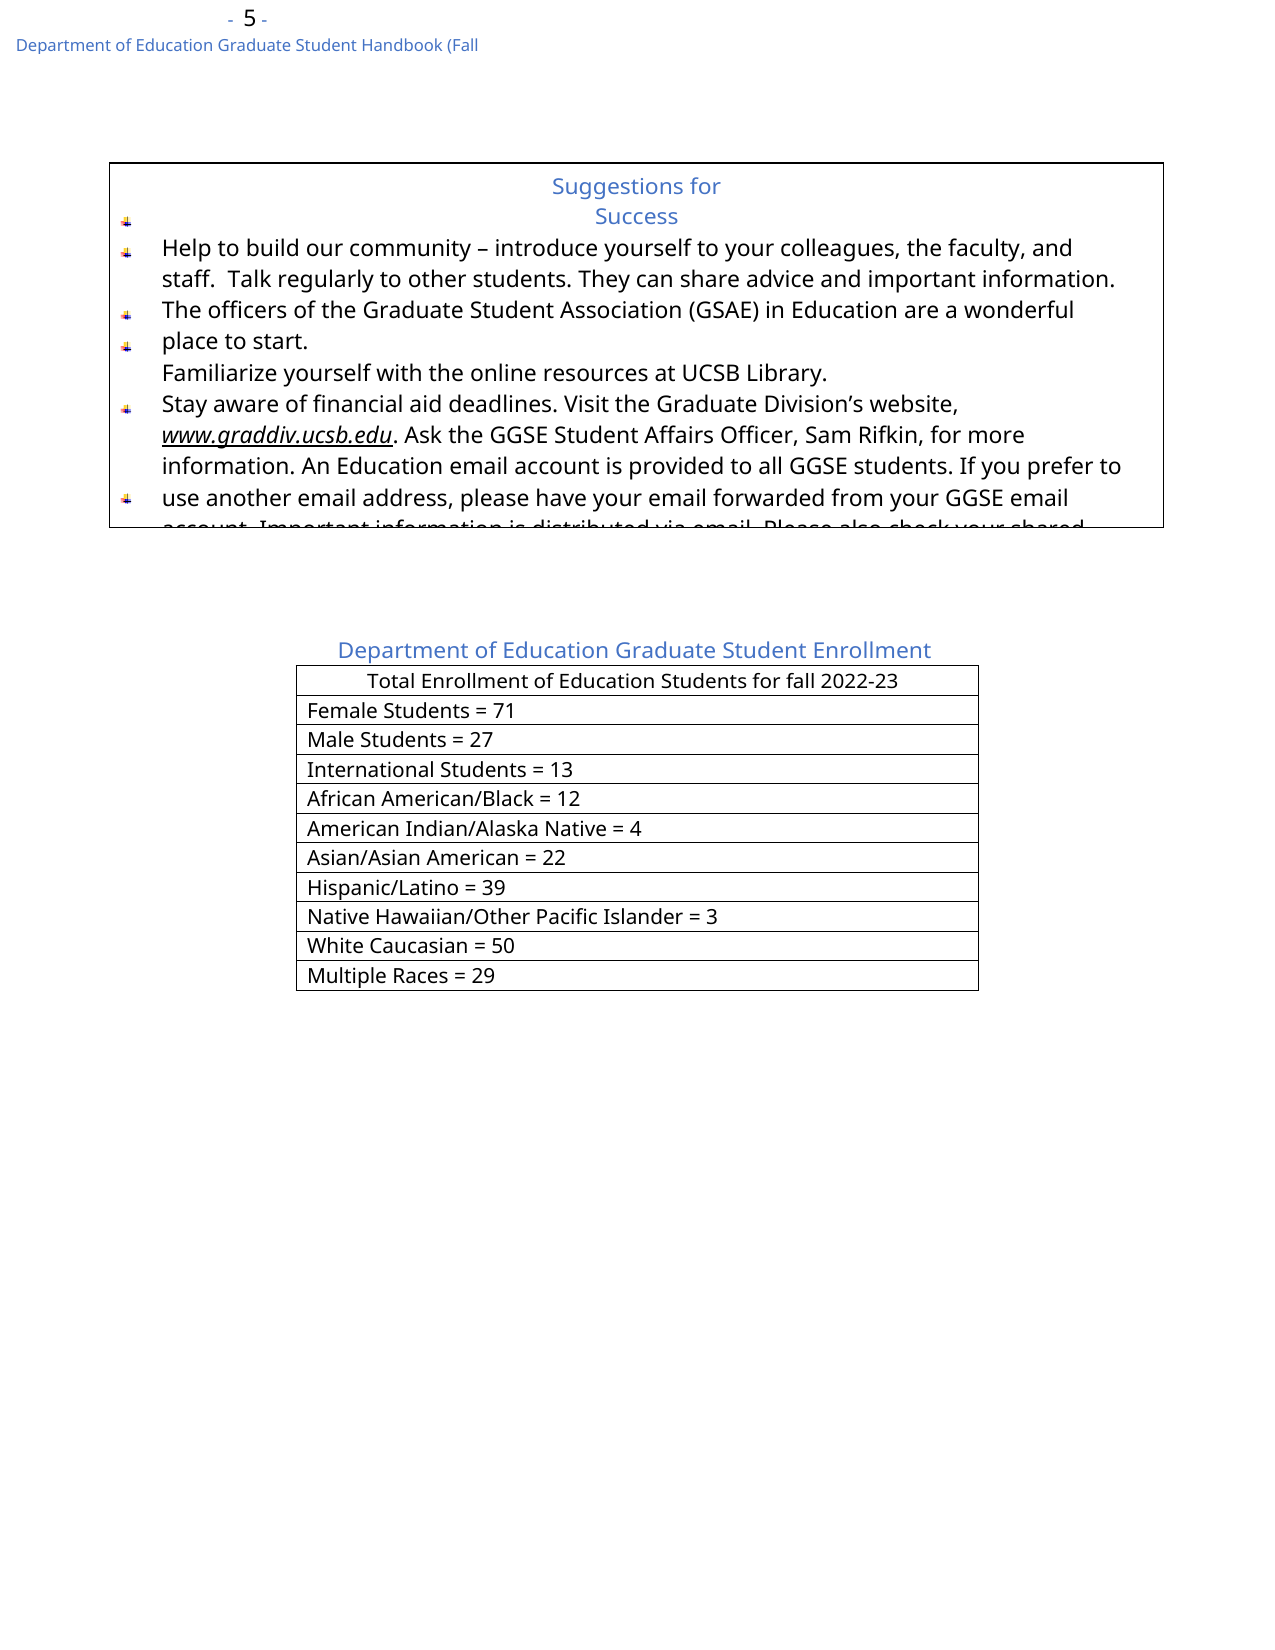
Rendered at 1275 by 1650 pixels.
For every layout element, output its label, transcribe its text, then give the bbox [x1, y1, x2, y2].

table_cell Multiple Races = 29 [297, 961, 978, 989]
table_cell American Indian/Alaska Native = 4 [297, 814, 978, 842]
picture [120, 216, 132, 227]
table_cell African American/Black = 12 [297, 784, 978, 813]
table_cell White Caucasian = 50 [297, 932, 978, 960]
table_header Total Enrollment of Education Students for fall 2022-23 [297, 666, 978, 695]
picture [120, 492, 132, 504]
picture [120, 247, 132, 258]
picture [120, 309, 132, 320]
table_cell Hispanic/Latino = 39 [297, 873, 978, 901]
table_cell Male Students = 27 [297, 725, 978, 754]
table_cell Female Students = 71 [297, 696, 978, 724]
table_cell International Students = 13 [297, 755, 978, 783]
table_cell Asian/Asian American = 22 [297, 843, 978, 872]
text Department of Education Graduate Student Enrollment [296, 634, 1171, 664]
table_cell Native Hawaiian/Other Pacific Islander = 3 [297, 902, 978, 931]
picture [120, 341, 132, 352]
picture [120, 403, 132, 414]
